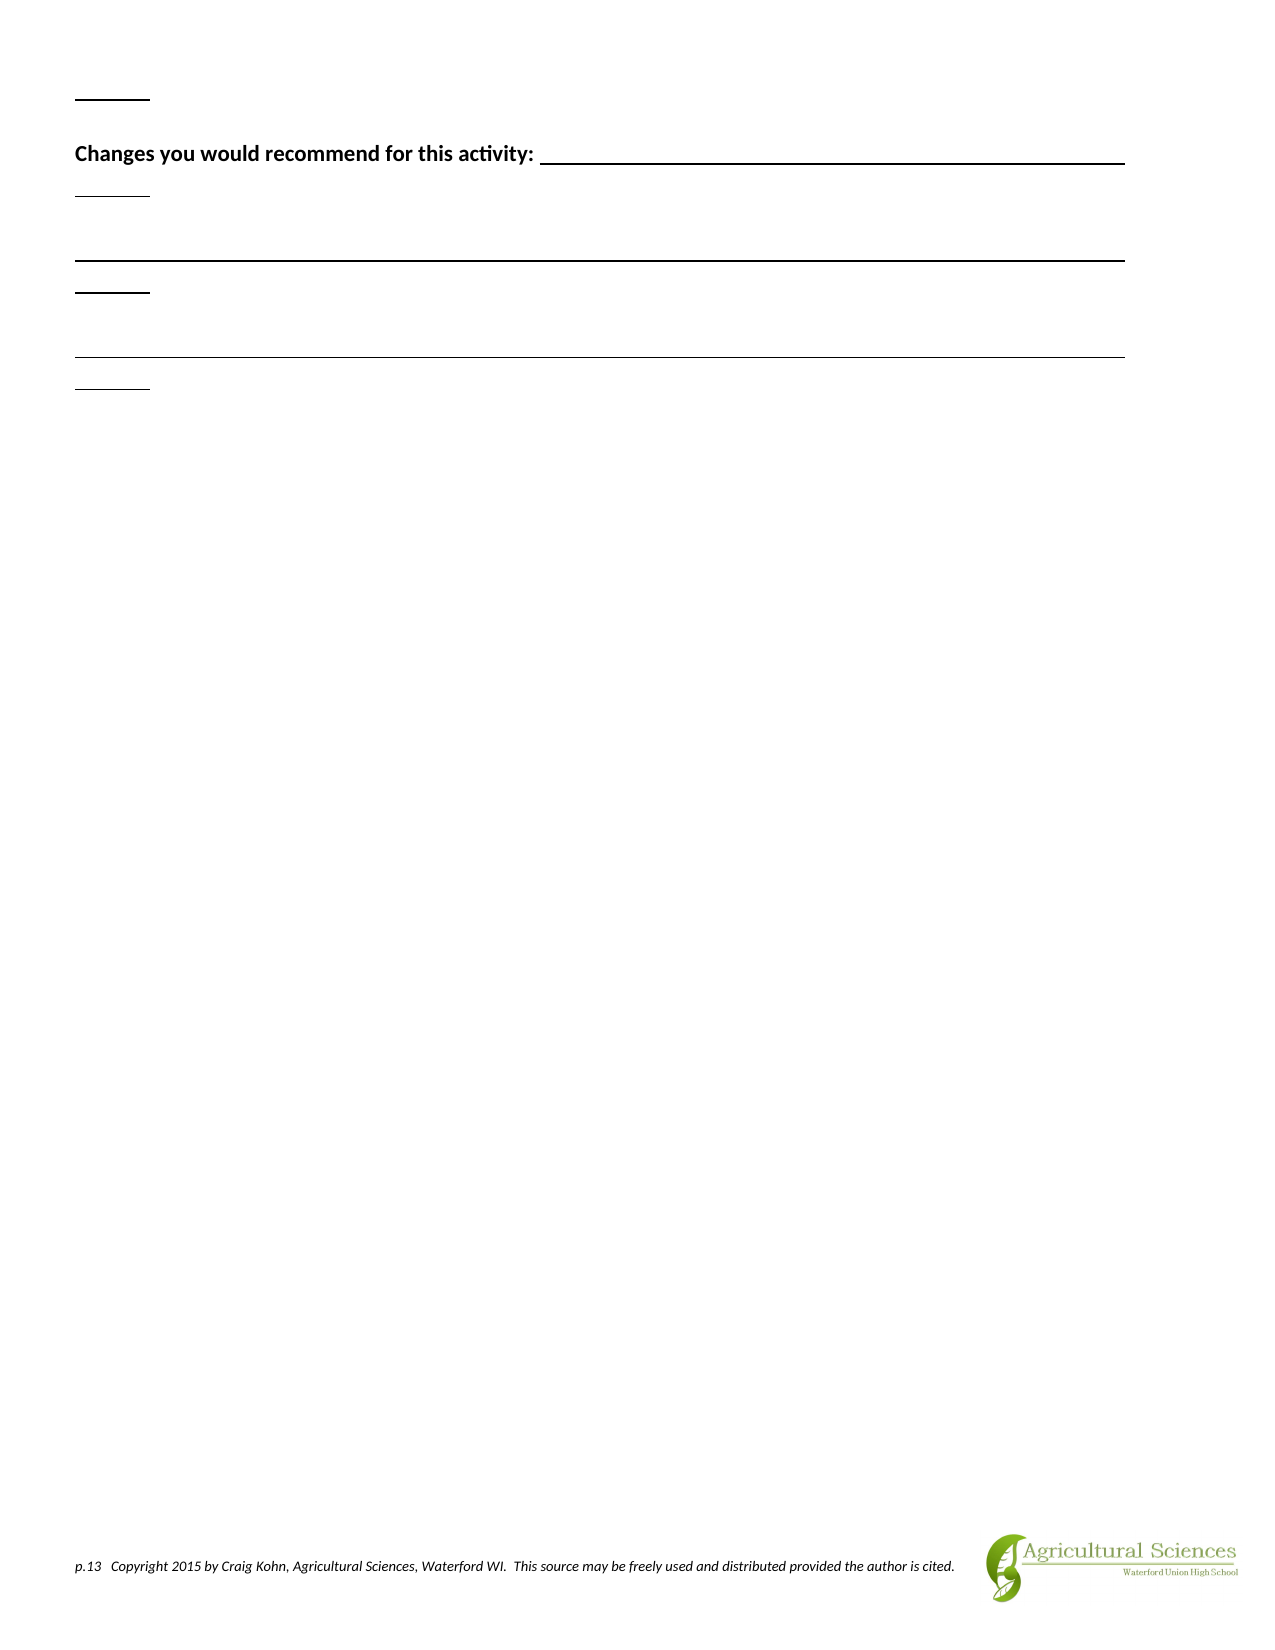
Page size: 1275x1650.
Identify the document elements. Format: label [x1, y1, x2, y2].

text [75, 75, 1200, 425]
picture [980, 1530, 1243, 1606]
